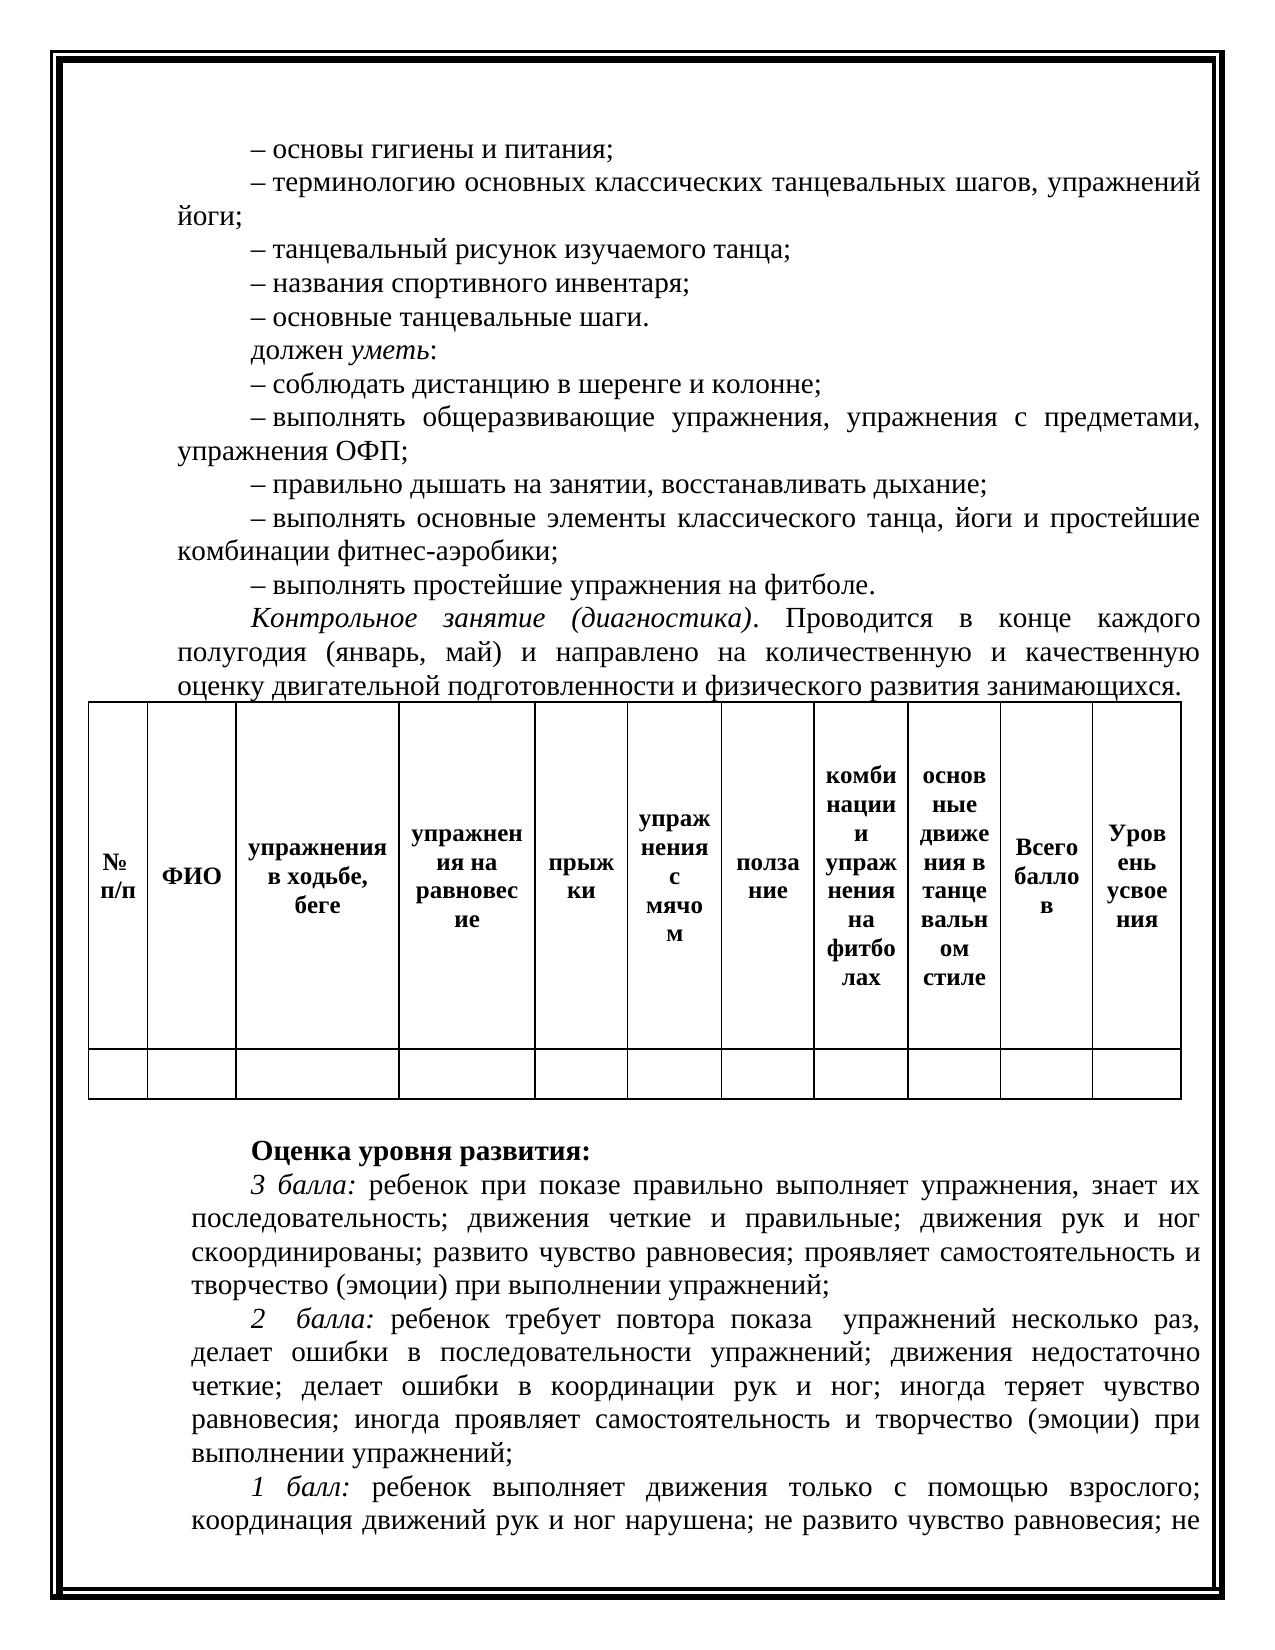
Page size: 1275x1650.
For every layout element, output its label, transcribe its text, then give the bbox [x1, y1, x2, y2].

text – основы гигиены и питания; [177, 131, 1201, 164]
table_cell [1001, 1050, 1092, 1098]
table_cell [237, 1050, 398, 1098]
table_header упражнения в ходьбе, беге [237, 703, 398, 1048]
table_cell [815, 1050, 907, 1098]
table_cell [148, 1050, 235, 1098]
table_header № п/п [89, 703, 147, 1048]
table_cell [628, 1050, 721, 1098]
table_header упражнения на равновесие [400, 703, 534, 1048]
text Контрольное занятие (диагностика). Проводится в конце каждого полугодия (январь, май) и направлено на количественную и качественную оценку двигательной подготовленности и физического развития занимающихся. [177, 601, 1201, 701]
table_header упражнения с мячом [628, 703, 721, 1048]
table_header ФИО [148, 703, 235, 1048]
text – соблюдать дистанцию в шеренге и колонне; [177, 366, 1201, 399]
text – выполнять простейшие упражнения на фитболе. [177, 567, 1201, 601]
table_header основные движения в танцевальном стиле [909, 703, 1000, 1048]
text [191, 1469, 1201, 1536]
text – выполнять основные элементы классического танца, йоги и простейшие комбинации фитнес-аэробики; [177, 500, 1201, 567]
text – выполнять общеразвивающие упражнения, упражнения с предметами, упражнения ОФП; [177, 399, 1201, 466]
table_header прыжки [536, 703, 627, 1048]
text должен уметь: [177, 332, 1201, 366]
table_cell [909, 1050, 1000, 1098]
table_header комбинации и упражнения на фитболах [815, 703, 907, 1048]
table_cell [1093, 1050, 1180, 1098]
text – терминологию основных классических танцевальных шагов, упражнений йоги; [177, 164, 1201, 232]
text 3 балла: ребенок при показе правильно выполняет упражнения, знает их последовательность; движения четкие и правильные; движения рук и ног скоординированы; развито чувство равновесия; проявляет самостоятельность и творчество (эмоции) при выполнении упражнений; [191, 1167, 1201, 1301]
text 2 балла: ребенок требует повтора показа упражнений несколько раз, делает ошибки в последовательности упражнений; движения недостаточно четкие; делает ошибки в координации рук и ног; иногда теряет чувство равновесия; иногда проявляет самостоятельность и творчество (эмоции) при выполнении упражнений; [191, 1301, 1201, 1469]
table_header ползание [722, 703, 813, 1048]
table_cell [400, 1050, 534, 1098]
text – правильно дышать на занятии, восстанавливать дыхание; [177, 466, 1201, 500]
text – основные танцевальные шаги. [177, 299, 1201, 332]
table_header Уровень усвоения [1093, 703, 1180, 1048]
table_cell [536, 1050, 627, 1098]
table_cell [722, 1050, 813, 1098]
text – названия спортивного инвентаря; [177, 265, 1201, 299]
text – танцевальный рисунок изучаемого танца; [177, 232, 1201, 265]
text Оценка уровня развития: [177, 1133, 1201, 1167]
table_cell [89, 1050, 147, 1098]
table_header Всего баллов [1001, 703, 1092, 1048]
